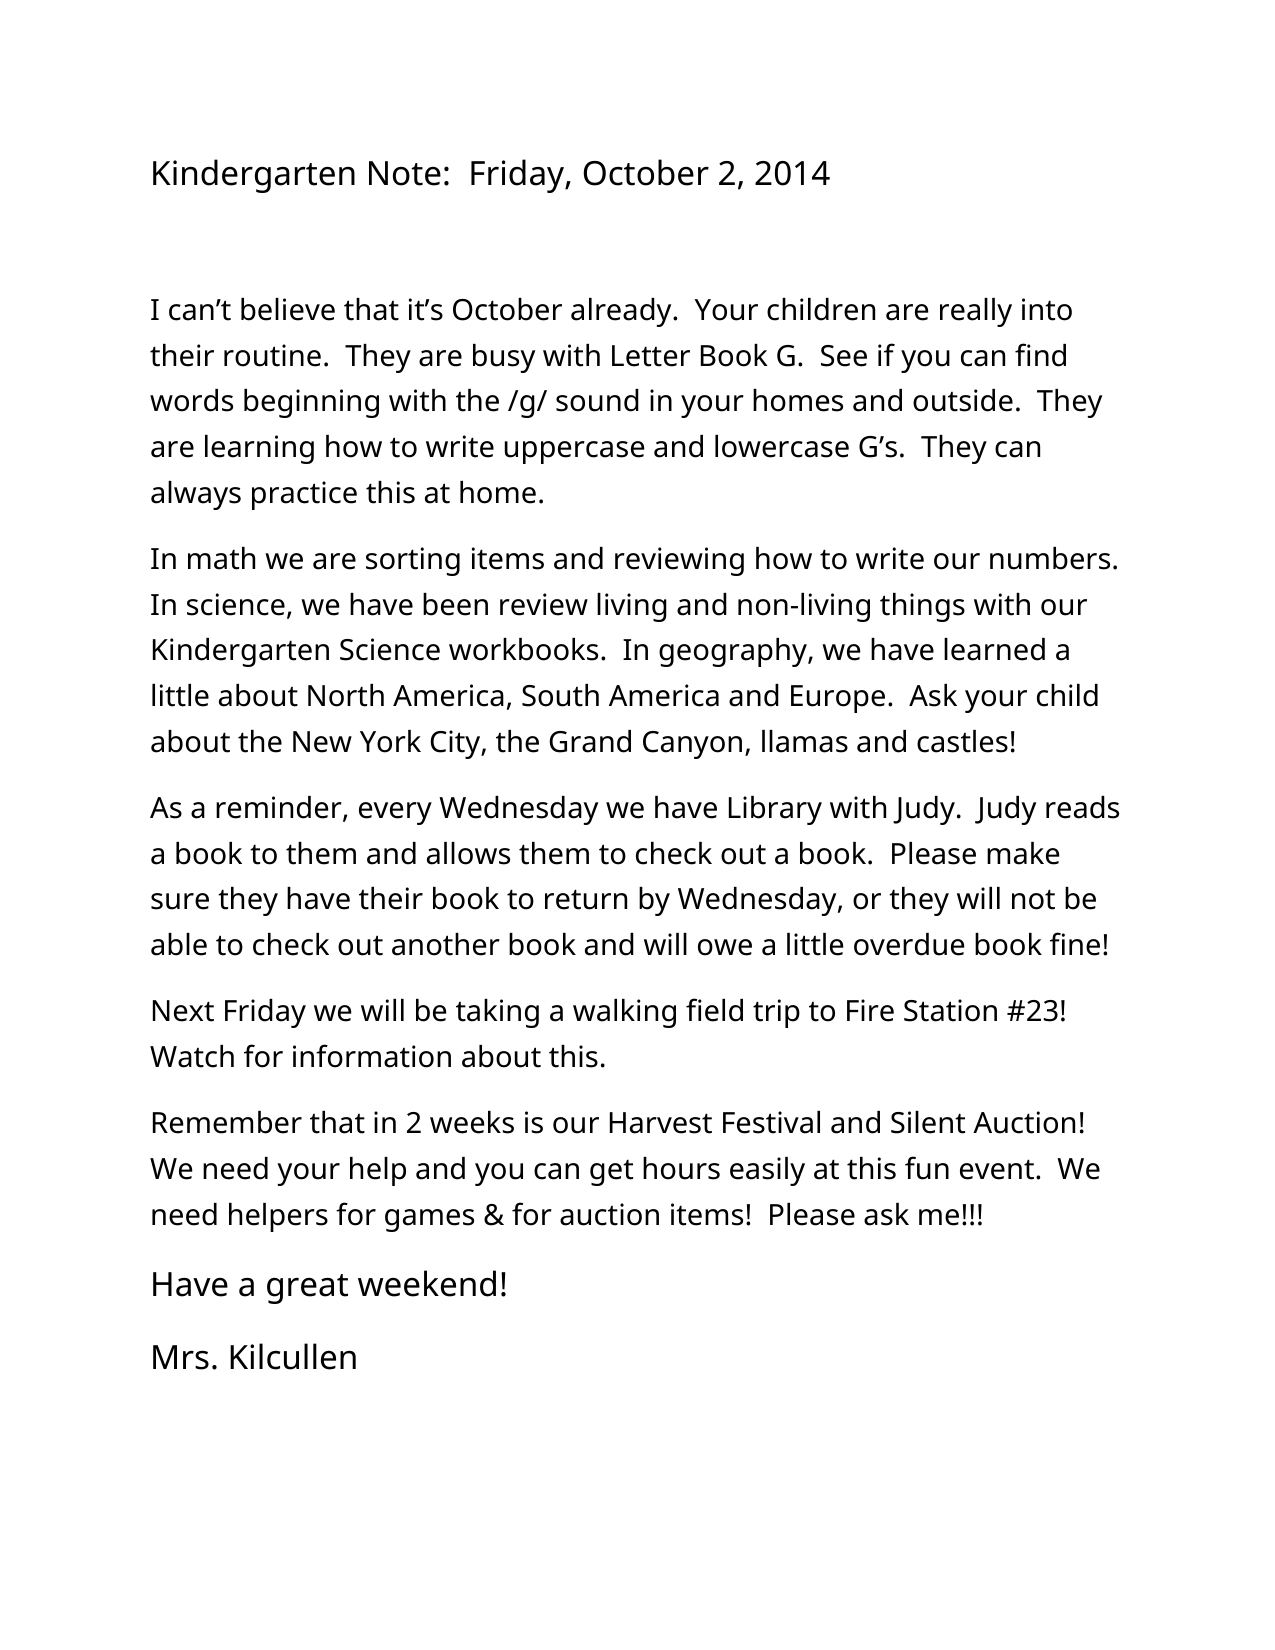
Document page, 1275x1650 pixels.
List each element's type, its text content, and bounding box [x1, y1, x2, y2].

text Have a great weekend! [150, 1261, 1125, 1306]
text I can’t believe that it’s October already. Your children are really into their routine. They are busy with Letter Book G. See if you can find words beginning with the /g/ sound in your homes and outside. They are learning how to write uppercase and lowercase G’s. They can always practice this at home. [150, 289, 1125, 512]
text As a reminder, every Wednesday we have Library with Judy. Judy reads a book to them and allows them to check out a book. Please make sure they have their book to return by Wednesday, or they will not be able to check out another book and will owe a little overdue book fine! [150, 787, 1125, 964]
text Kindergarten Note: Friday, October 2, 2014 [150, 150, 1125, 195]
text Mrs. Kilcullen [150, 1333, 1125, 1379]
text In math we are sorting items and reviewing how to write our numbers. In science, we have been review living and non-living things with our Kindergarten Science workbooks. In geography, we have learned a little about North America, South America and Europe. Ask your child about the New York City, the Grand Canyon, llamas and castles! [150, 538, 1125, 761]
text Remember that in 2 weeks is our Harvest Festival and Silent Auction! We need your help and you can get hours easily at this fun event. We need helpers for games & for auction items! Please ask me!!! [150, 1103, 1125, 1234]
text Next Friday we will be taking a walking field trip to Fire Station #23! Watch for information about this. [150, 991, 1125, 1076]
